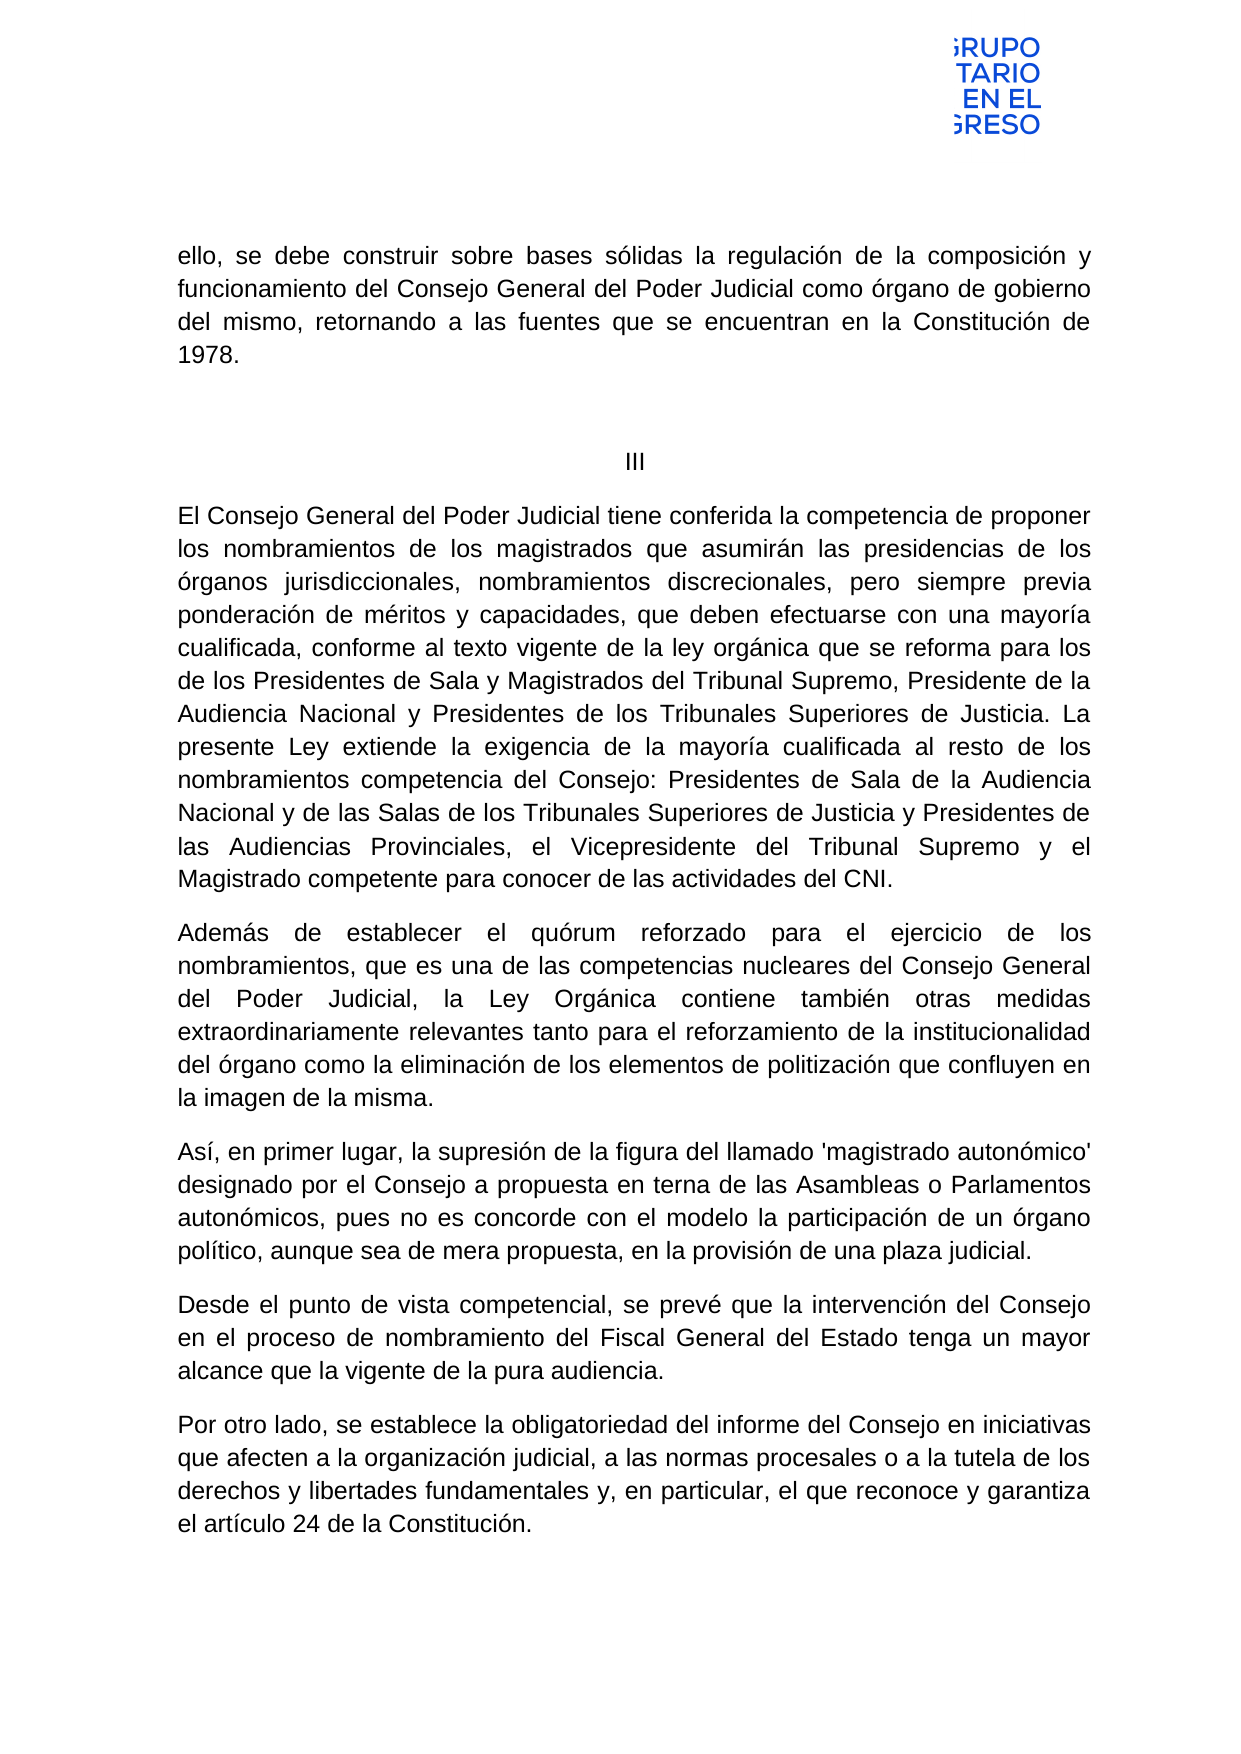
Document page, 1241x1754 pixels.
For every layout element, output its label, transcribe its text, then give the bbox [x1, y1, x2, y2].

picture [954, 9, 1042, 163]
text Desde el punto de vista competencial, se prevé que la intervención del Consejo en el proceso de nombramiento del Fiscal General del Estado tenga un mayor alcance que la vigente de la pura audiencia. [177, 1290, 1092, 1385]
text III [177, 447, 1092, 476]
text El Consejo General del Poder Judicial tiene conferida la competencia de proponer los nombramientos de los magistrados que asumirán las presidencias de los órganos jurisdiccionales, nombramientos discrecionales, pero siempre previa ponderación de méritos y capacidades, que deben efectuarse con una mayoría cualificada, conforme al texto vigente de la ley orgánica que se reforma para los de los Presidentes de Sala y Magistrados del Tribunal Supremo, Presidente de la Audiencia Nacional y Presidentes de los Tribunales Superiores de Justicia. La presente Ley extiende la exigencia de la mayoría cualificada al resto de los nombramientos competencia del Consejo: Presidentes de Sala de la Audiencia Nacional y de las Salas de los Tribunales Superiores de Justicia y Presidentes de las Audiencias Provinciales, el Vicepresidente del Tribunal Supremo y el Magistrado competente para conocer de las actividades del CNI. [177, 501, 1092, 893]
text Así, en primer lugar, la supresión de la figura del llamado 'magistrado autonómico' designado por el Consejo a propuesta en terna de las Asambleas o Parlamentos autonómicos, pues no es concorde con el modelo la participación de un órgano político, aunque sea de mera propuesta, en la provisión de una plaza judicial. [177, 1137, 1092, 1265]
text Por otro lado, se establece la obligatoriedad del informe del Consejo en iniciativas que afecten a la organización judicial, a las normas procesales o a la tutela de los derechos y libertades fundamentales y, en particular, el que reconoce y garantiza el artículo 24 de la Constitución. [177, 1410, 1092, 1538]
text Además de establecer el quórum reforzado para el ejercicio de los nombramientos, que es una de las competencias nucleares del Consejo General del Poder Judicial, la Ley Orgánica contiene también otras medidas extraordinariamente relevantes tanto para el reforzamiento de la institucionalidad del órgano como la eliminación de los elementos de politización que confluyen en la imagen de la misma. [177, 918, 1092, 1112]
